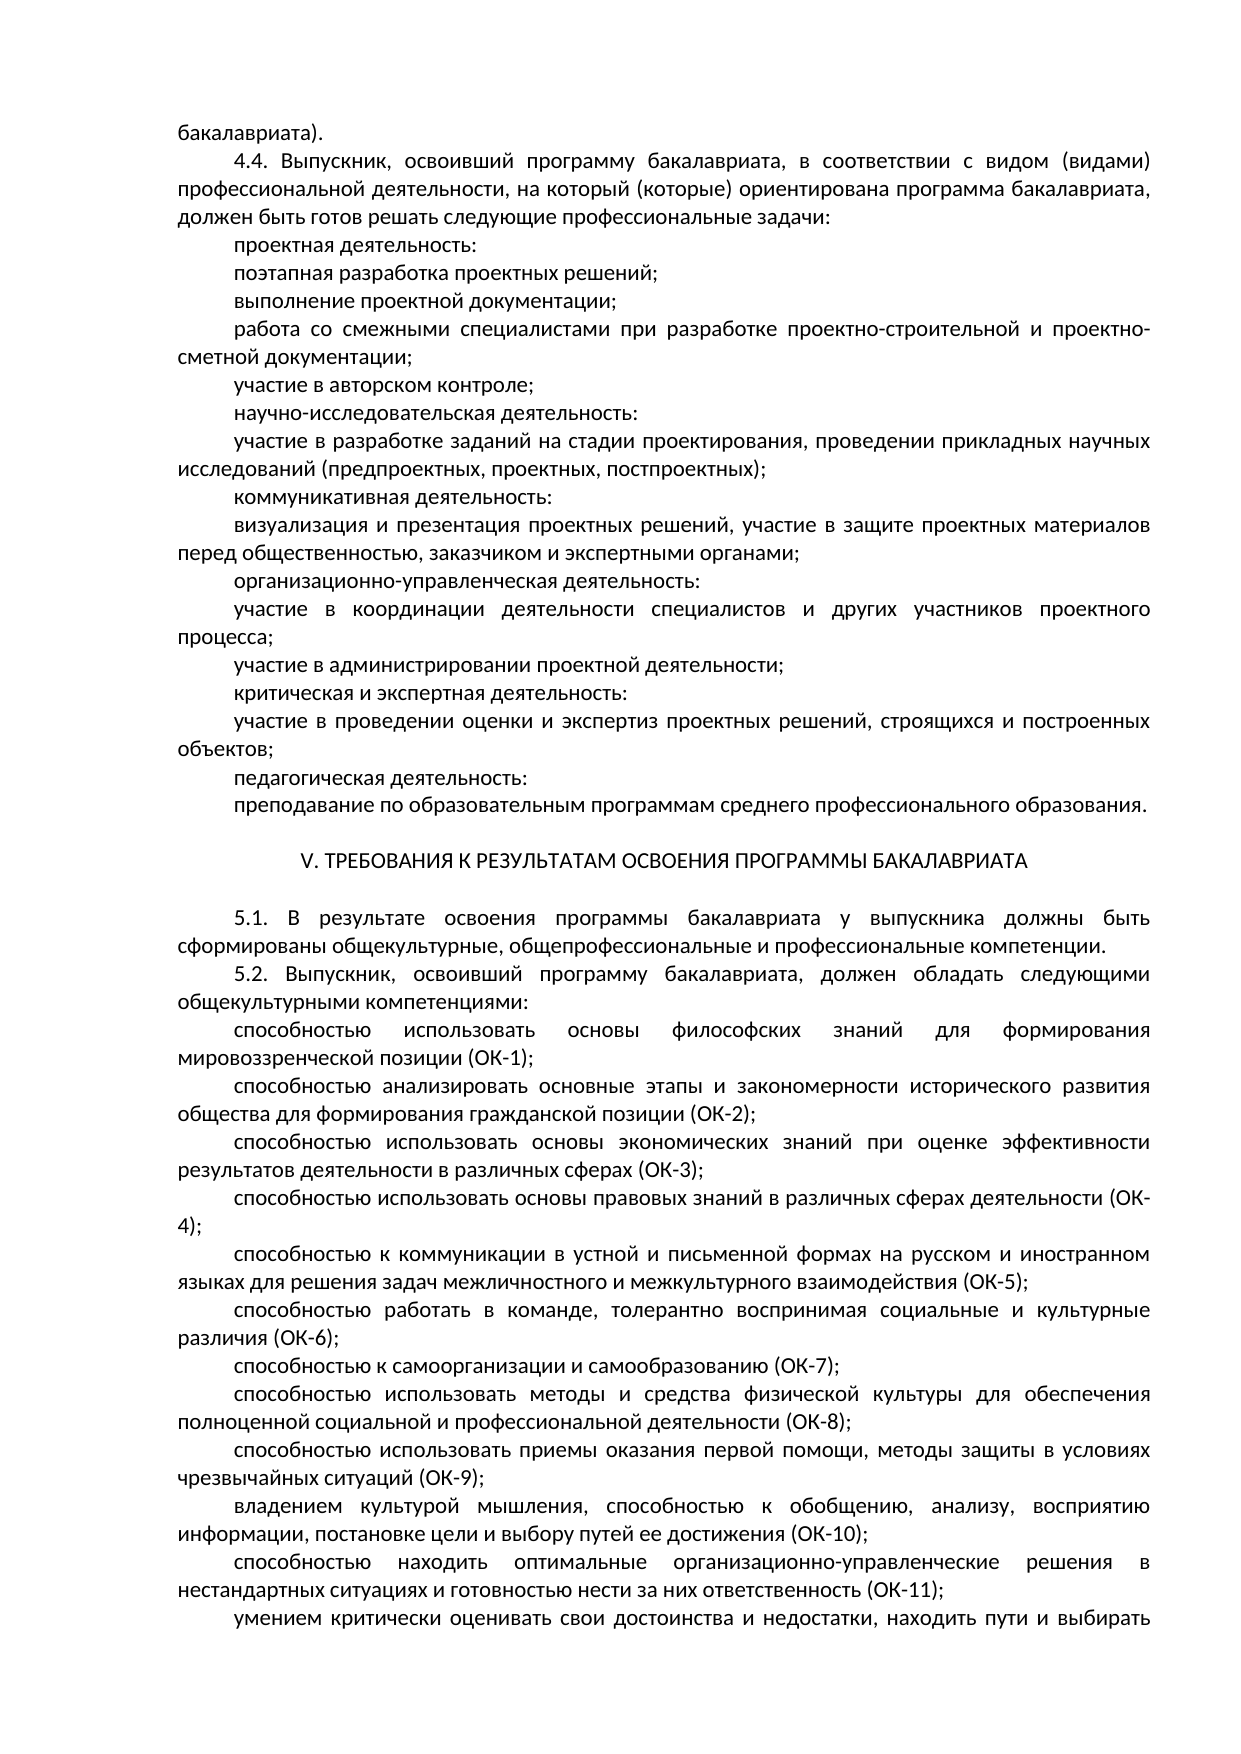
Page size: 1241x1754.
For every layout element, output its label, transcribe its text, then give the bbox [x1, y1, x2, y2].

text способностью работать в команде, толерантно воспринимая социальные и культурные различия (ОК-6); [177, 1295, 1152, 1351]
text способностью к самоорганизации и самообразованию (ОК-7); [177, 1351, 1152, 1379]
text участие в разработке заданий на стадии проектирования, проведении прикладных научных исследований (предпроектных, проектных, постпроектных); [177, 426, 1152, 482]
text способностью использовать основы правовых знаний в различных сферах деятельности (ОК-4); [177, 1183, 1152, 1239]
text 5.1. В результате освоения программы бакалавриата у выпускника должны быть сформированы общекультурные, общепрофессиональные и профессиональные компетенции. [177, 903, 1152, 959]
text способностью использовать приемы оказания первой помощи, методы защиты в условиях чрезвычайных ситуаций (ОК-9); [177, 1435, 1152, 1491]
text коммуникативная деятельность: [177, 482, 1152, 510]
text способностью находить оптимальные организационно-управленческие решения в нестандартных ситуациях и готовностью нести за них ответственность (ОК-11); [177, 1547, 1152, 1603]
text участие в проведении оценки и экспертиз проектных решений, строящихся и построенных объектов; [177, 707, 1152, 763]
text владением культурой мышления, способностью к обобщению, анализу, восприятию информации, постановке цели и выбору путей ее достижения (ОК-10); [177, 1491, 1152, 1547]
text способностью использовать основы экономических знаний при оценке эффективности результатов деятельности в различных сферах (ОК-3); [177, 1127, 1152, 1183]
text способностью анализировать основные этапы и закономерности исторического развития общества для формирования гражданской позиции (ОК-2); [177, 1071, 1152, 1127]
text критическая и экспертная деятельность: [177, 678, 1152, 707]
text визуализация и презентация проектных решений, участие в защите проектных материалов перед общественностью, заказчиком и экспертными органами; [177, 510, 1152, 566]
text выполнение проектной документации; [177, 286, 1152, 314]
text педагогическая деятельность: [177, 763, 1152, 791]
text V. ТРЕБОВАНИЯ К РЕЗУЛЬТАТАМ ОСВОЕНИЯ ПРОГРАММЫ БАКАЛАВРИАТА [177, 847, 1152, 875]
text способностью использовать основы философских знаний для формирования мировоззренческой позиции (ОК-1); [177, 1015, 1152, 1071]
text поэтапная разработка проектных решений; [177, 258, 1152, 286]
text способностью к коммуникации в устной и письменной формах на русском и иностранном языках для решения задач межличностного и межкультурного взаимодействия (ОК-5); [177, 1239, 1152, 1295]
text преподавание по образовательным программам среднего профессионального образования. [177, 791, 1152, 819]
text 5.2. Выпускник, освоивший программу бакалавриата, должен обладать следующими общекультурными компетенциями: [177, 959, 1152, 1015]
text участие в авторском контроле; [177, 370, 1152, 398]
text способностью использовать методы и средства физической культуры для обеспечения полноценной социальной и профессиональной деятельности (ОК-8); [177, 1379, 1152, 1435]
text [177, 1603, 1152, 1631]
text 4.4. Выпускник, освоивший программу бакалавриата, в соответствии с видом (видами) профессиональной деятельности, на который (которые) ориентирована программа бакалавриата, должен быть готов решать следующие профессиональные задачи: [177, 146, 1152, 230]
text участие в координации деятельности специалистов и других участников проектного процесса; [177, 594, 1152, 651]
text организационно-управленческая деятельность: [177, 566, 1152, 594]
text участие в администрировании проектной деятельности; [177, 651, 1152, 678]
text научно-исследовательская деятельность: [177, 398, 1152, 426]
text проектная деятельность: [177, 230, 1152, 258]
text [177, 118, 1152, 146]
text работа со смежными специалистами при разработке проектно-строительной и проектно-сметной документации; [177, 314, 1152, 370]
